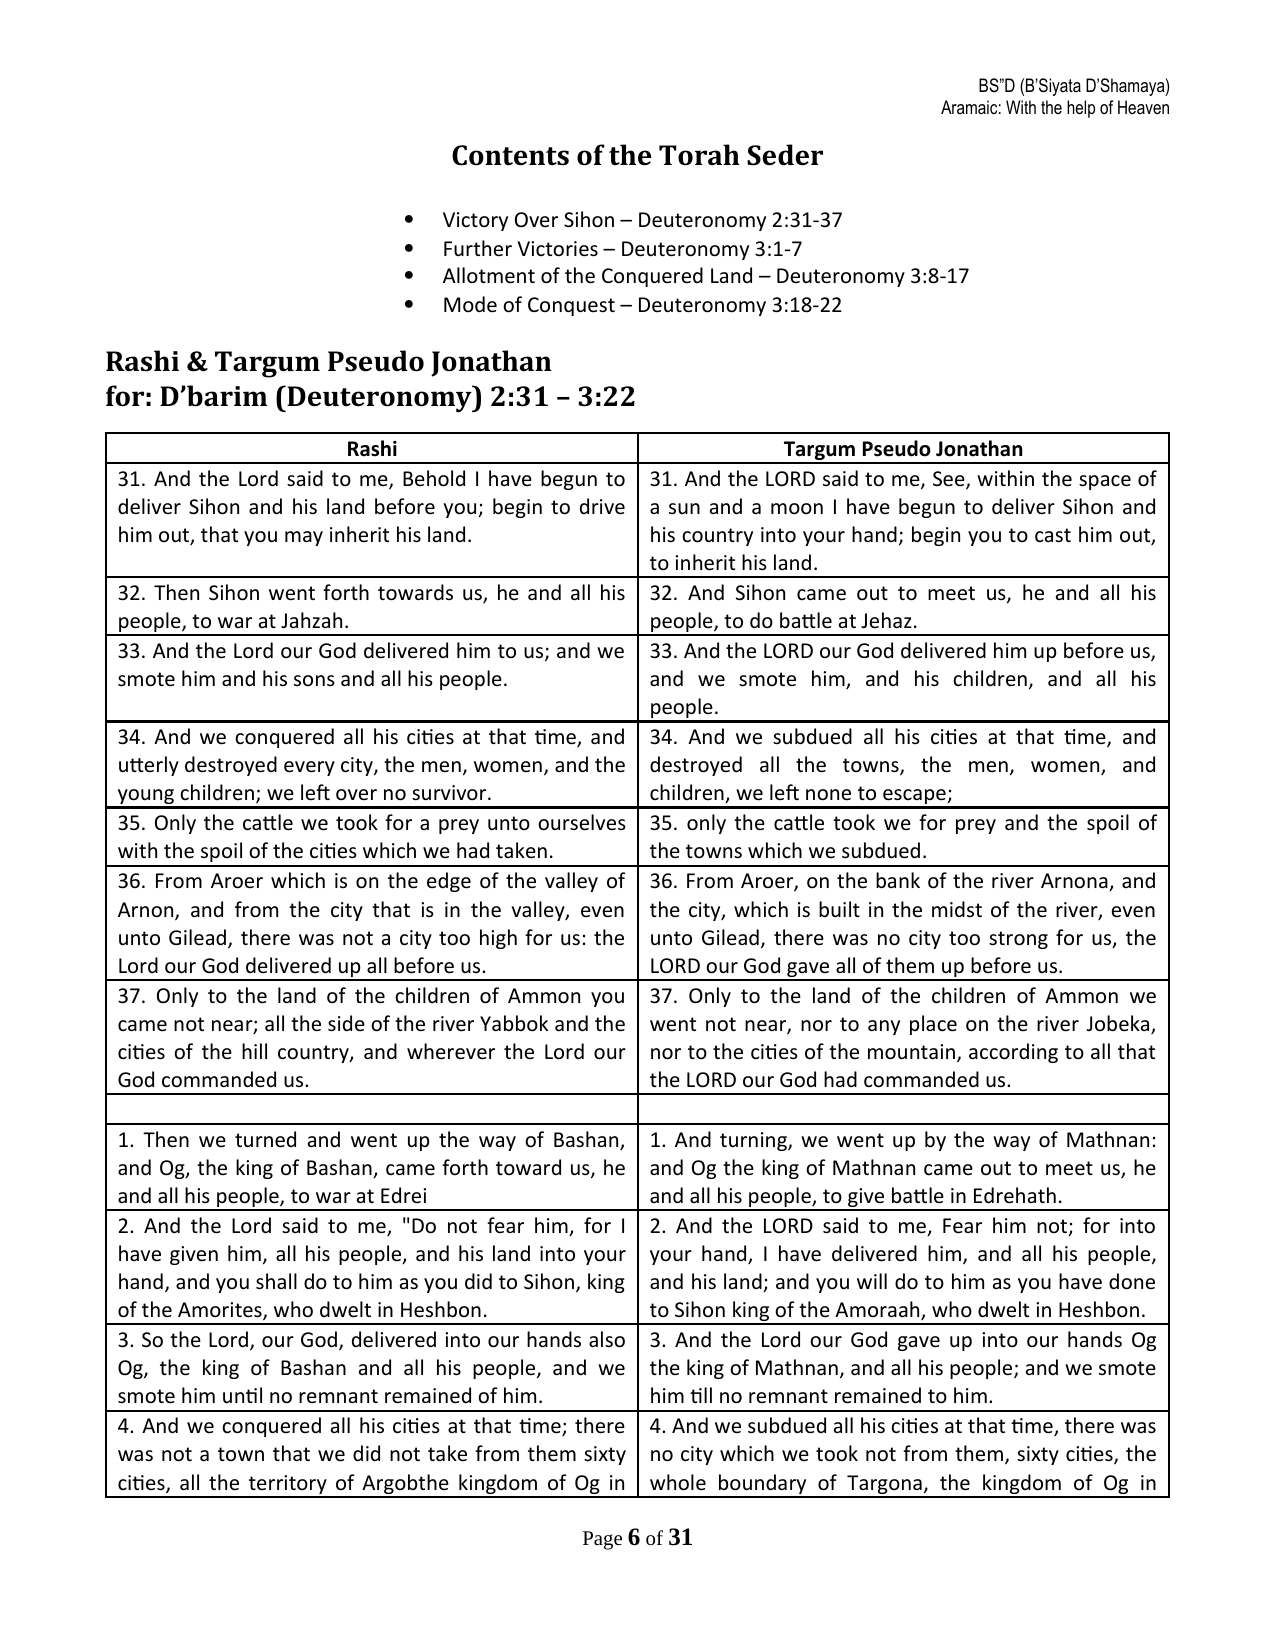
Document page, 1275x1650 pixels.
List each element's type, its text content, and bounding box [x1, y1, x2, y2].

table_cell 3. So the Lord, our God, delivered into our hands also Og, the king of Bashan and all his people, and we smote him until no remnant remained of him. [107, 1325, 637, 1409]
table_cell 31. And the Lord said to me, Behold I have begun to deliver Sihon and his land before you; begin to drive him out, that you may inherit his land. [107, 464, 637, 576]
table_cell [107, 1095, 637, 1123]
text for: D’barim (Deuteronomy) 2:31 – 3:22‎ [105, 378, 1170, 412]
list Further Victories – Deuteronomy 3:1-7 [405, 234, 1170, 262]
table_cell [107, 1412, 637, 1496]
table_cell 36. From Aroer, on the bank of the river Arnona, and the city, which is built in the midst of the river, even unto Gilead, there was no city too strong for us, the LORD our God gave all of them up before us. [639, 867, 1168, 979]
table_header Targum Pseudo Jonathan [639, 434, 1168, 462]
table_cell 3. And the Lord our God gave up into our hands Og the king of Mathnan, and all his people; and we smote him till no remnant remained to him. [639, 1325, 1168, 1409]
table_cell 35. Only the cattle we took for a prey unto ourselves with the spoil of the cities which we had taken. [107, 809, 637, 864]
table_cell 1. Then we turned and went up the way of Bashan, and Og, the king of Bashan, came forth toward us, he and all his people, to war at Edrei [107, 1125, 637, 1209]
table_cell 36. From Aroer which is on the edge of the valley of Arnon, and from the city that is in the valley, even unto Gilead, there was not a city too high for us: the Lord our God delivered up all before us. [107, 867, 637, 979]
list Allotment of the Conquered Land – Deuteronomy 3:8-17 [405, 262, 1170, 290]
table_cell 33. And the LORD our God delivered him up before us, and we smote him, and his children, and all his people. [639, 636, 1168, 720]
table_cell 2. And the LORD said to me, Fear him not; for into your hand, I have delivered him, and all his people, and his land; and you will do to him as you have done to Sihon king of the Amoraah, who dwelt in Heshbon. [639, 1211, 1168, 1323]
table_header Rashi [107, 434, 637, 462]
table_cell 34. And we conquered all his cities at that time, and utterly destroyed every city, the men, women, and the young children; we left over no survivor. [107, 723, 637, 806]
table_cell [639, 1412, 1168, 1496]
table_cell 31. And the LORD said to me, See, within the space of a sun and a moon I have begun to deliver Sihon and his country into your hand; begin you to cast him out, to inherit his land. [639, 464, 1168, 576]
table_cell 2. And the Lord said to me, "Do not fear him, for I have given him, all his people, and his land into your hand, and you shall do to him as you did to Sihon, king of the Amorites, who dwelt in Heshbon. [107, 1211, 637, 1323]
table_cell 37. Only to the land of the children of Ammon we went not near, nor to any place on the river Jobeka, nor to the cities of the mountain, according to all that the LORD our God had commanded us. [639, 981, 1168, 1093]
table_cell 37. Only to the land of the children of Ammon you came not near; all the side of the river Yabbok and the cities of the hill country, and wherever the Lord our God commanded us. [107, 981, 637, 1093]
table_cell 35. only the cattle took we for prey and the spoil of the towns which we subdued. [639, 809, 1168, 864]
table_cell 1. And turning, we went up by the way of Mathnan: and Og the king of Mathnan came out to meet us, he and all his people, to give battle in Edrehath. [639, 1125, 1168, 1209]
list Mode of Conquest – Deuteronomy 3:18-22 [405, 290, 1170, 318]
table_cell 32. And Sihon came out to meet us, he and all his people, to do battle at Jehaz. [639, 578, 1168, 634]
table_cell 32. Then Sihon went forth towards us, he and all his people, to war at Jahzah. [107, 578, 637, 634]
text Contents of the Torah Seder [105, 137, 1170, 171]
table_cell 33. And the Lord our God delivered him to us; and we smote him and his sons and all his people. [107, 636, 637, 720]
table_cell [639, 1095, 1168, 1123]
text Rashi & Targum Pseudo Jonathan [105, 344, 1170, 378]
list Victory Over Sihon – Deuteronomy 2:31-37 [405, 206, 1170, 234]
table_cell 34. And we subdued all his cities at that time, and destroyed all the towns, the men, women, and children, we left none to escape; [639, 723, 1168, 806]
